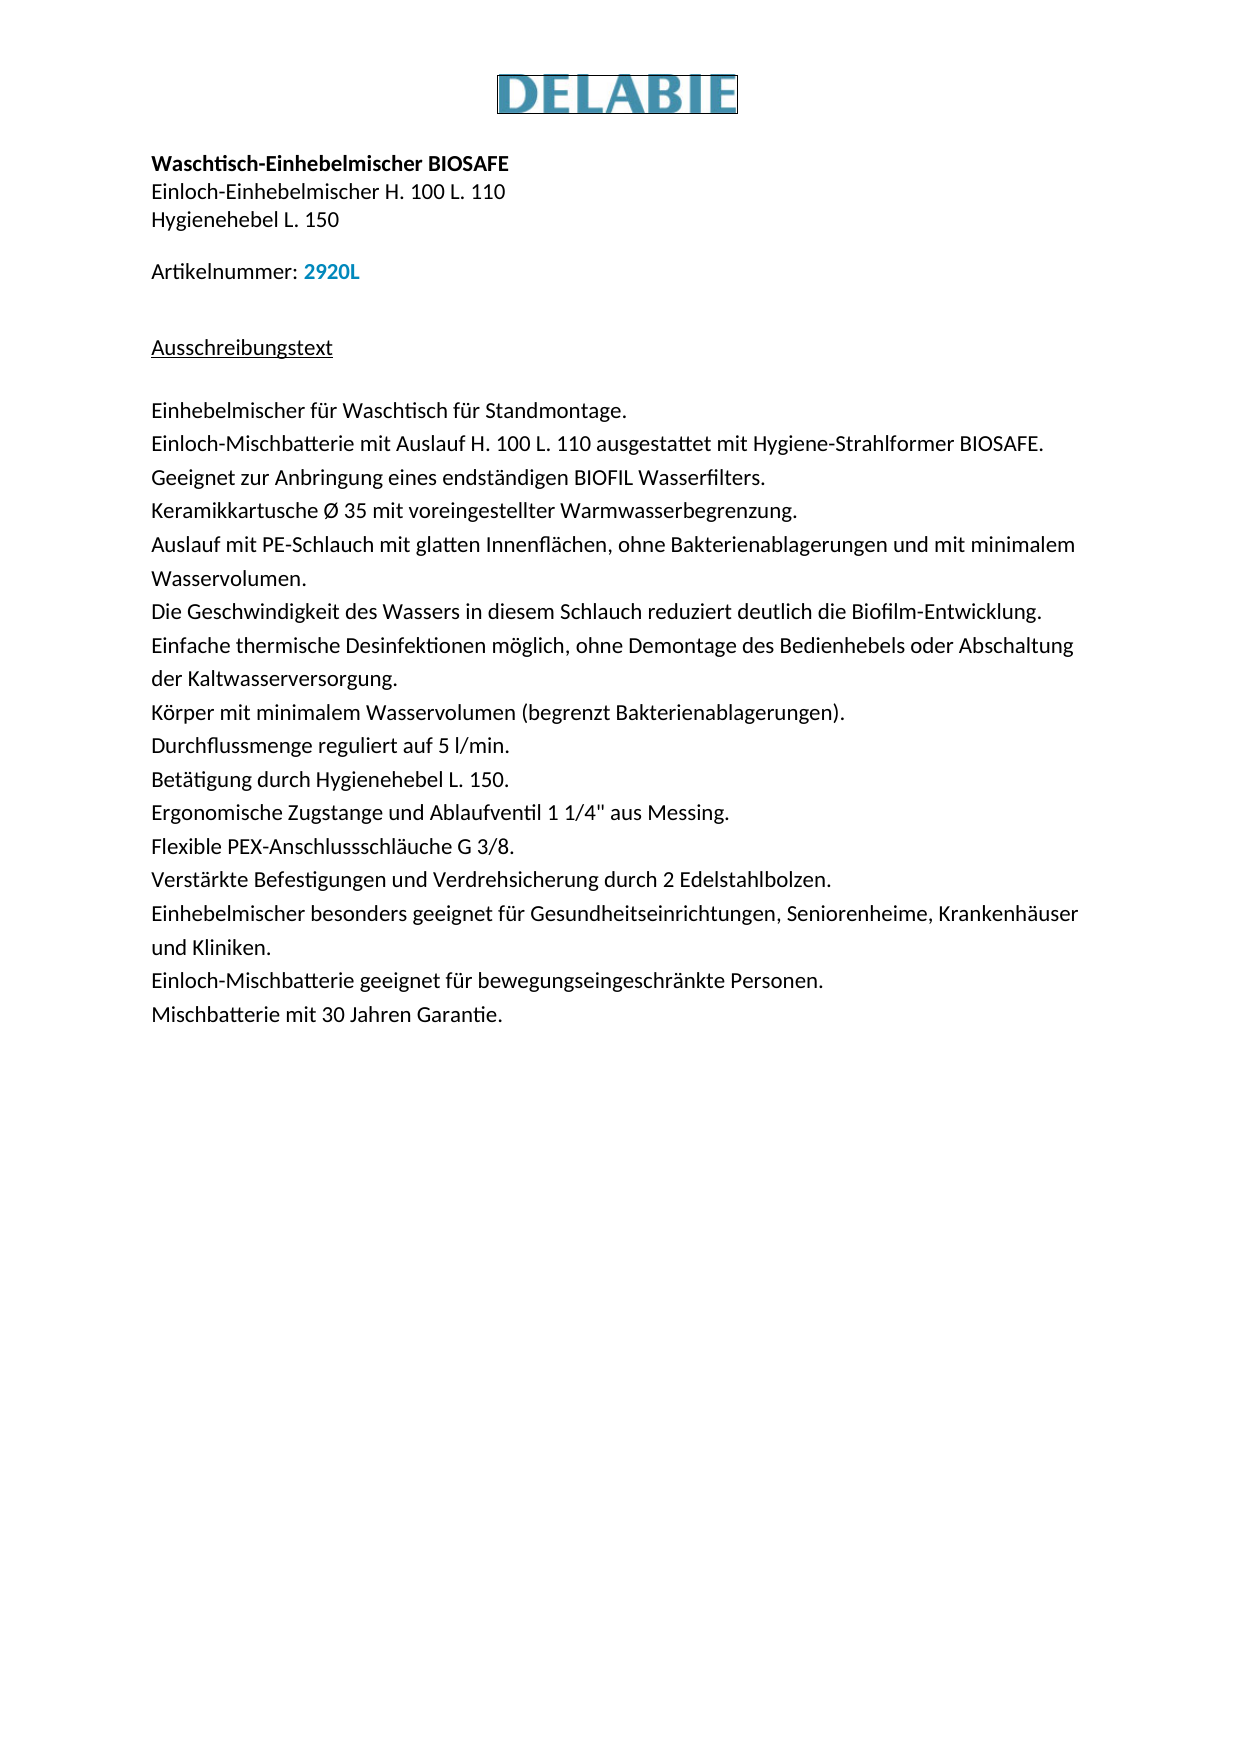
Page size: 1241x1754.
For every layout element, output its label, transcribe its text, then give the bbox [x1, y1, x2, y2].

text Keramikkartusche Ø 35 mit voreingestellter Warmwasserbegrenzung. [151, 497, 1084, 525]
text Ausschreibungstext [151, 333, 1084, 361]
text Geeignet zur Anbringung eines endständigen BIOFIL Wasserfilters. [151, 463, 1084, 491]
text Flexible PEX-Anschlussschläuche G 3/8. [151, 832, 1084, 860]
text Körper mit minimalem Wasservolumen (begrenzt Bakterienablagerungen). [151, 698, 1084, 726]
text Einloch-Mischbatterie mit Auslauf H. 100 L. 110 ausgestattet mit Hygiene-Strahlformer BIOSAFE. [151, 429, 1084, 458]
text Einhebelmischer für Waschtisch für Standmontage. [151, 396, 1084, 424]
text Hygienehebel L. 150 [151, 205, 1084, 233]
text Betätigung durch Hygienehebel L. 150. [151, 765, 1084, 793]
text Durchflussmenge reguliert auf 5 l/min. [151, 731, 1084, 759]
text Einloch-Einhebelmischer H. 100 L. 110 [151, 177, 1084, 205]
text Artikelnummer: 2920L [151, 257, 1084, 285]
text Verstärkte Befestigungen und Verdrehsicherung durch 2 Edelstahlbolzen. [151, 866, 1084, 894]
text Einloch-Mischbatterie geeignet für bewegungseingeschränkte Personen. [151, 966, 1084, 994]
text Waschtisch-Einhebelmischer BIOSAFE [151, 149, 1084, 177]
text Einhebelmischer besonders geeignet für Gesundheitseinrichtungen, Seniorenheime, Krankenhäuser und Kliniken. [151, 899, 1084, 961]
picture [498, 76, 737, 113]
text Die Geschwindigkeit des Wassers in diesem Schlauch reduziert deutlich die Biofilm-Entwicklung. [151, 597, 1084, 625]
text Ergonomische Zugstange und Ablaufventil 1 1/4" aus Messing. [151, 798, 1084, 827]
text Einfache thermische Desinfektionen möglich, ohne Demontage des Bedienhebels oder Abschaltung der Kaltwasserversorgung. [151, 631, 1084, 692]
text Mischbatterie mit 30 Jahren Garantie. [151, 1000, 1084, 1028]
text Auslauf mit PE-Schlauch mit glatten Innenflächen, ohne Bakterienablagerungen und mit minimalem Wasservolumen. [151, 530, 1084, 592]
